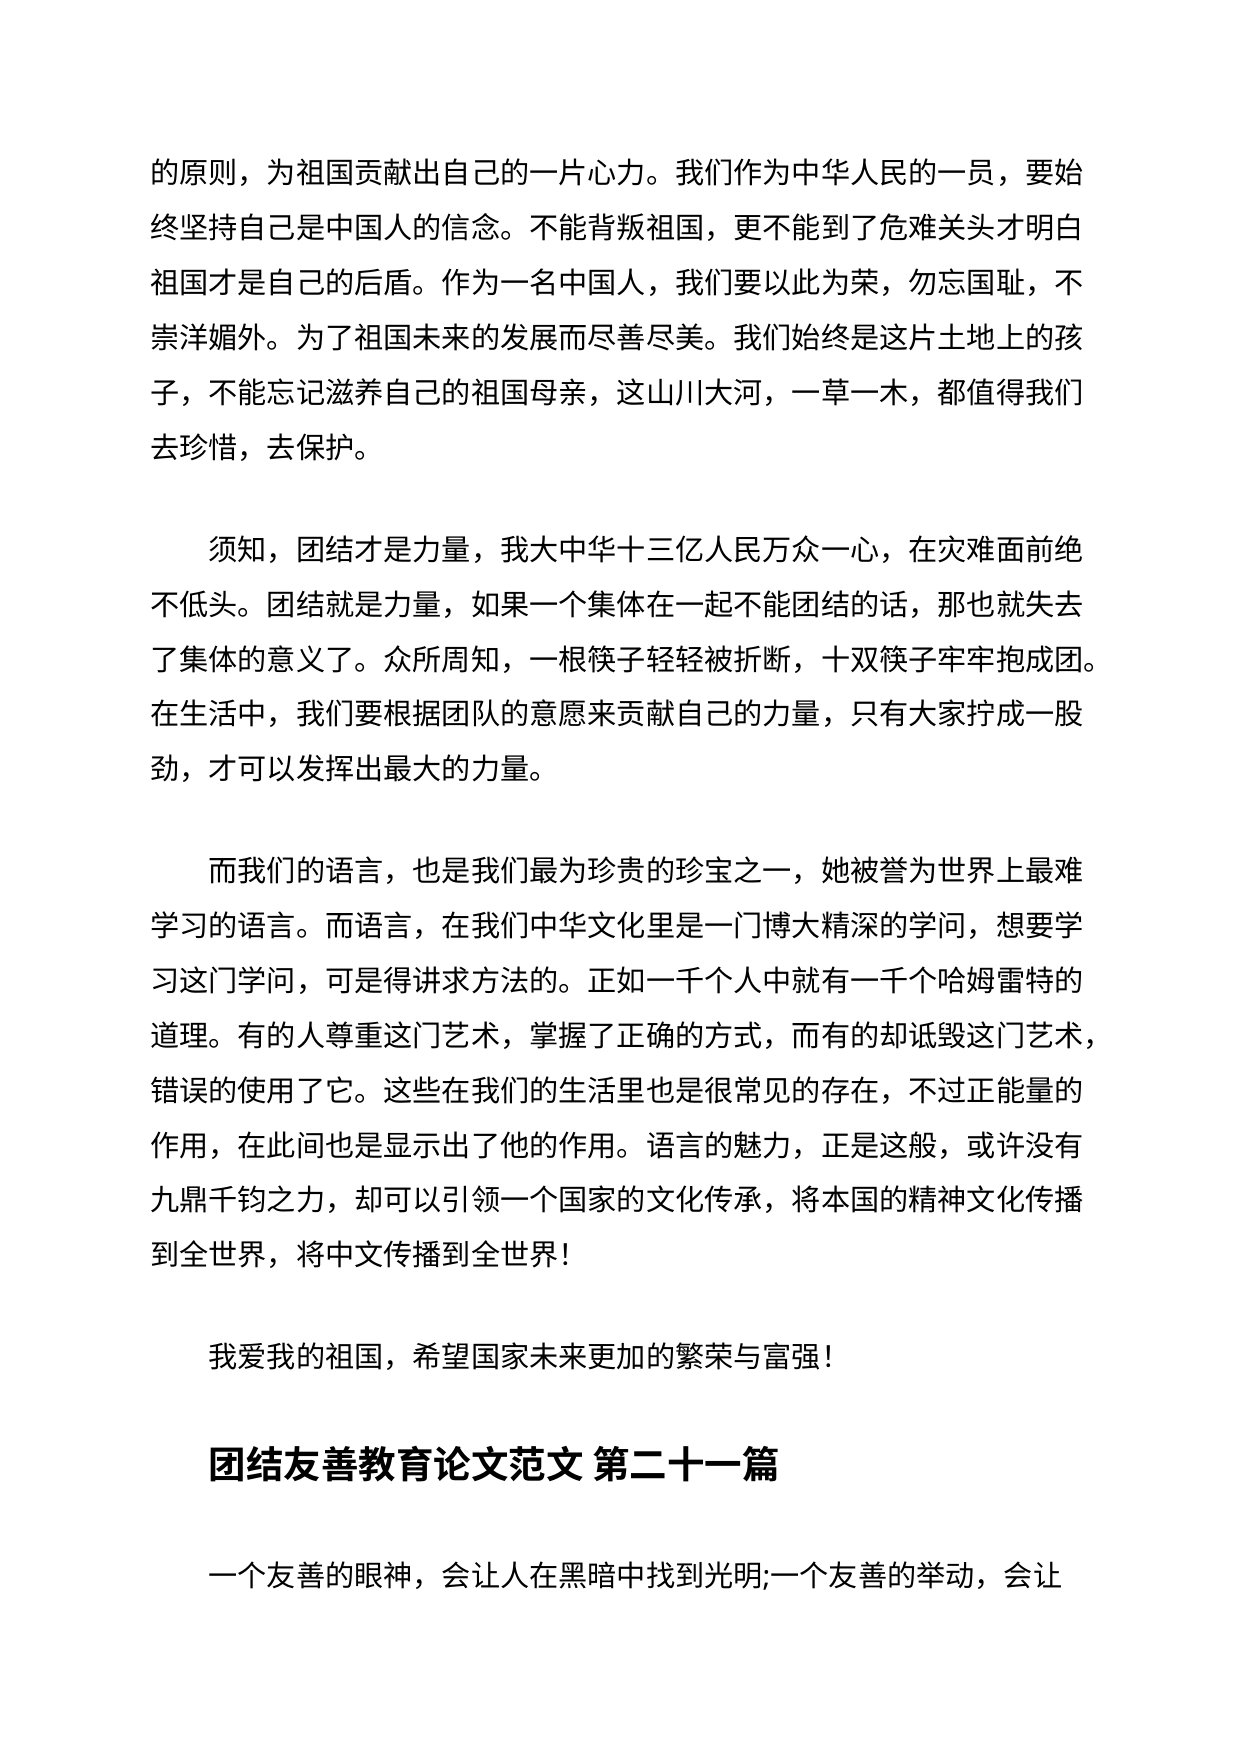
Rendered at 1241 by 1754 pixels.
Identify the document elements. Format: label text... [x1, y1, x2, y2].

text 须知，团结才是力量，我大中华十三亿人民万众一心，在灾难面前绝不低头。团结就是力量，如果一个集体在一起不能团结的话，那也就失去了集体的意义了。众所周知，一根筷子轻轻被折断，十双筷子牢牢抱成团。在生活中，我们要根据团队的意愿来贡献自己的力量，只有大家拧成一股劲，才可以发挥出最大的力量。 [150, 526, 1090, 788]
text 我爱我的祖国，希望国家未来更加的繁荣与富强！ [150, 1334, 1090, 1376]
text 团结友善教育论文范文 第二十一篇 [150, 1435, 1090, 1490]
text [150, 1553, 1090, 1595]
text 而我们的语言，也是我们最为珍贵的珍宝之一，她被誉为世界上最难学习的语言。而语言，在我们中华文化里是一门博大精深的学问，想要学习这门学问，可是得讲求方法的。正如一千个人中就有一千个哈姆雷特的道理。有的人尊重这门艺术，掌握了正确的方式，而有的却诋毁这门艺术，错误的使用了它。这些在我们的生活里也是很常见的存在，不过正能量的作用，在此间也是显示出了他的作用。语言的魅力，正是这般，或许没有九鼎千钧之力，却可以引领一个国家的文化传承，将本国的精神文化传播到全世界，将中文传播到全世界！ [150, 848, 1090, 1274]
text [150, 150, 1090, 467]
